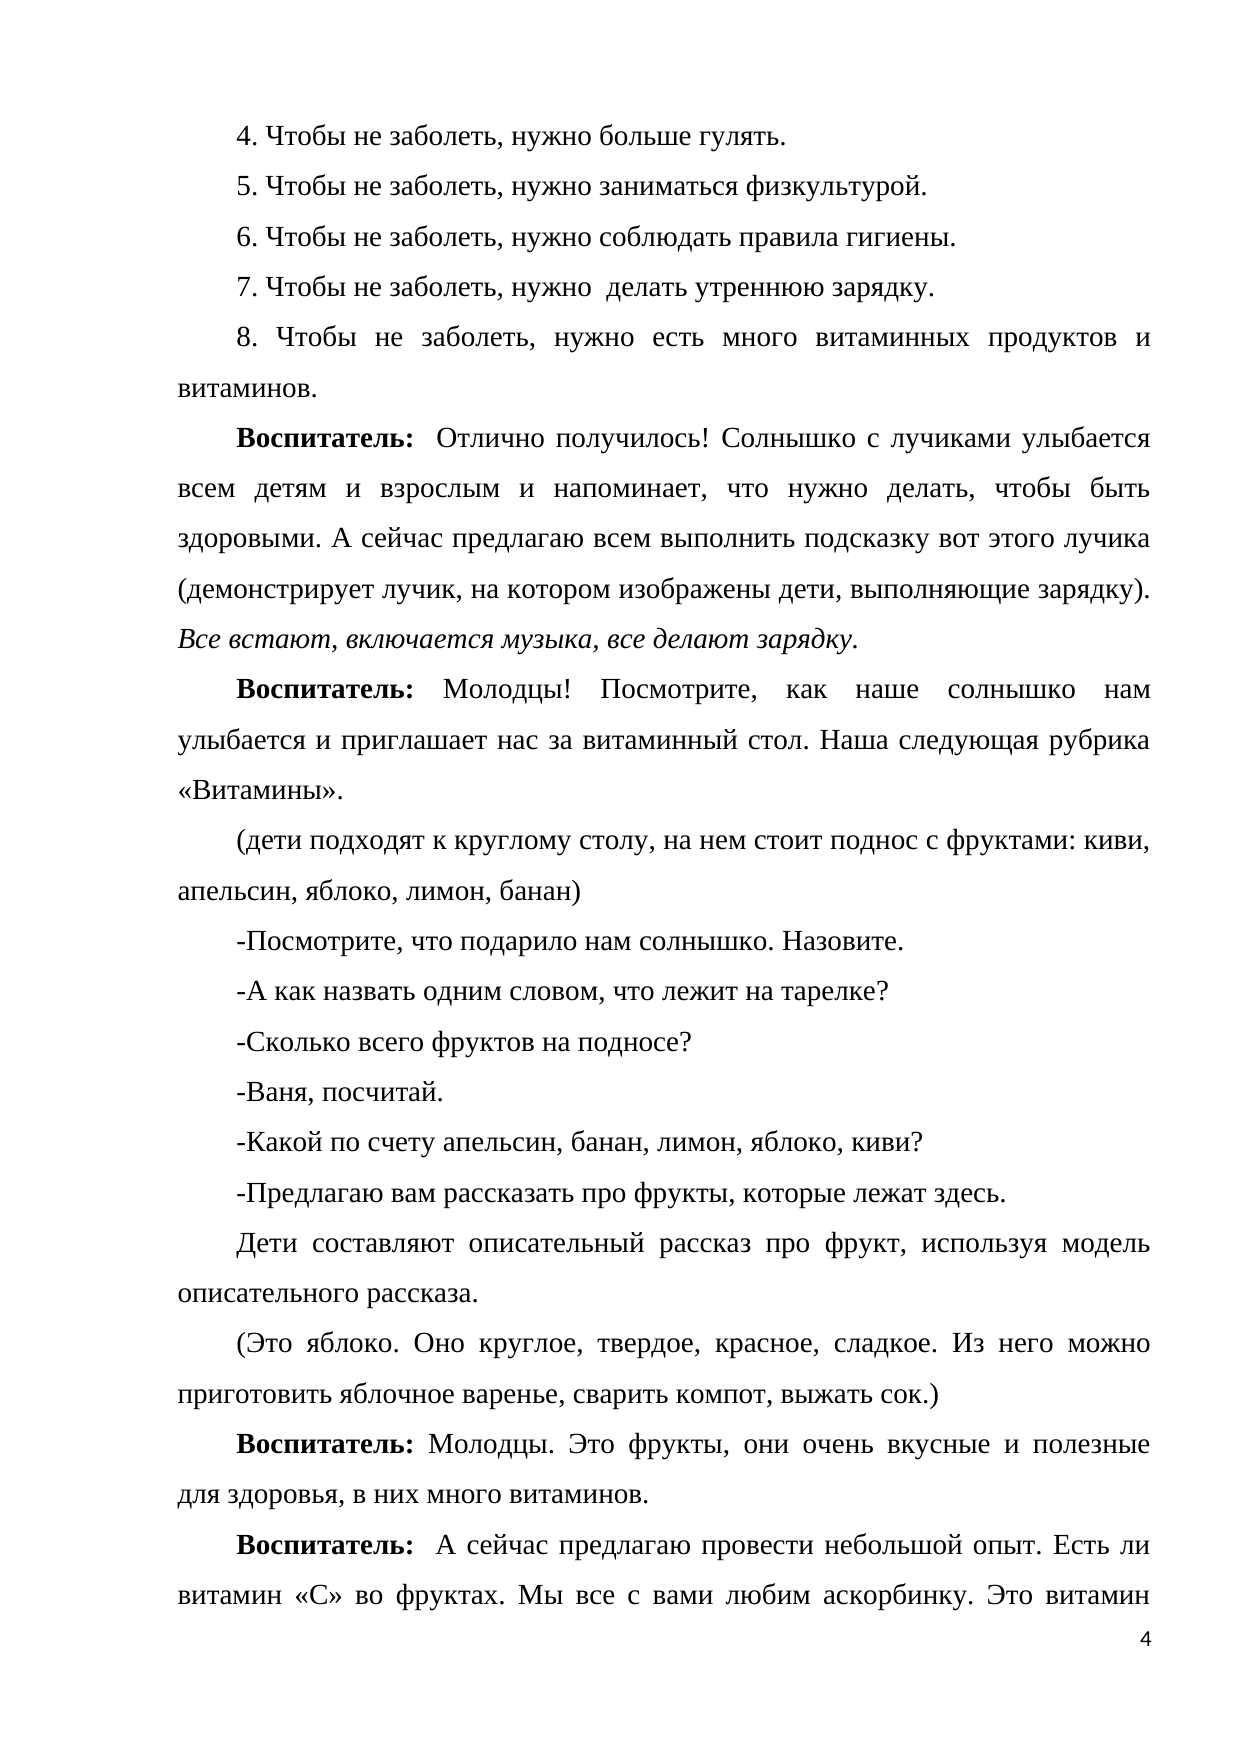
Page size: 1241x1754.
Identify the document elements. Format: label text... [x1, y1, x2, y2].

text 7. Чтобы не заболеть, нужно делать утреннюю зарядку. [177, 269, 1152, 303]
text 5. Чтобы не заболеть, нужно заниматься физкультурой. [177, 168, 1152, 202]
text (Это яблоко. Оно круглое, твердое, красное, сладкое. Из него можно приготовить яблочное варенье, сварить компот, выжать сок.) [177, 1326, 1152, 1409]
text Дети составляют описательный рассказ про фрукт, используя модель описательного рассказа. [177, 1225, 1152, 1309]
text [177, 1527, 1152, 1611]
text -Сколько всего фруктов на подносе? [177, 1024, 1152, 1057]
text -А как назвать одним словом, что лежит на тарелке? [177, 973, 1152, 1007]
text (дети подходят к круглому столу, на нем стоит поднос с фруктами: киви, апельсин, яблоко, лимон, банан) [177, 822, 1152, 906]
text 4. Чтобы не заболеть, нужно больше гулять. [177, 118, 1152, 152]
text 8. Чтобы не заболеть, нужно есть много витаминных продуктов и витаминов. [177, 319, 1152, 403]
text -Ваня, посчитай. [177, 1074, 1152, 1108]
text Воспитатель: Отлично получилось! Солнышко с лучиками улыбается всем детям и взрослым и напоминает, что нужно делать, чтобы быть здоровыми. А сейчас предлагаю всем выполнить подсказку вот этого лучика (демонстрирует лучик, на котором изображены дети, выполняющие зарядку). Все встают, включается музыка, все делают зарядку. [177, 420, 1152, 655]
text Воспитатель: Молодцы. Это фрукты, они очень вкусные и полезные для здоровья, в них много витаминов. [177, 1426, 1152, 1510]
text -Какой по счету апельсин, банан, лимон, яблоко, киви? [177, 1124, 1152, 1158]
text -Посмотрите, что подарило нам солнышко. Назовите. [177, 923, 1152, 957]
text Воспитатель: Молодцы! Посмотрите, как наше солнышко нам улыбается и приглашает нас за витаминный стол. Наша следующая рубрика «Витамины». [177, 672, 1152, 806]
text 6. Чтобы не заболеть, нужно соблюдать правила гигиены. [177, 219, 1152, 252]
text -Предлагаю вам рассказать про фрукты, которые лежат здесь. [177, 1175, 1152, 1208]
